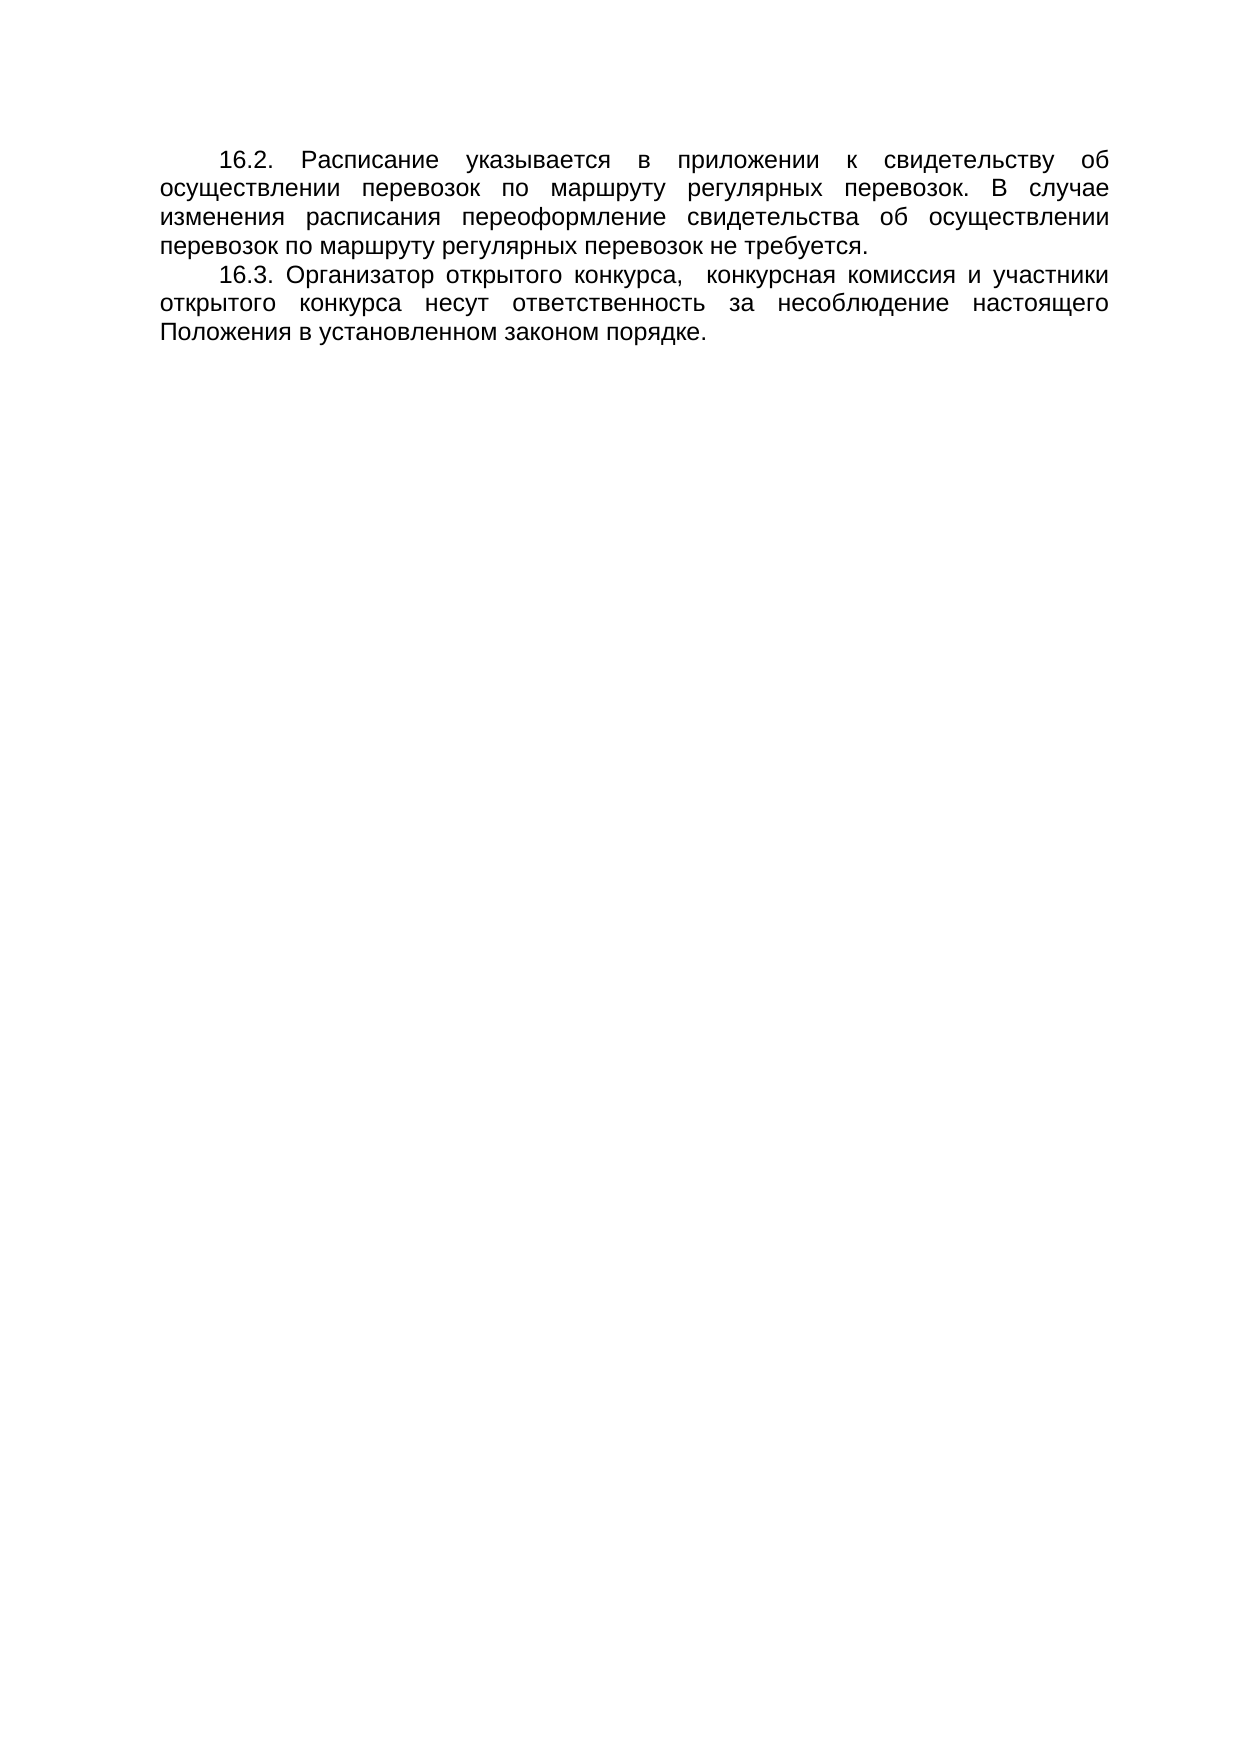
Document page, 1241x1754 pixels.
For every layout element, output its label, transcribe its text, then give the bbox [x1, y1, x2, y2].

text 16.3. Организатор открытого конкурса, конкурсная комиссия и участники открытого конкурса несут ответственность за несоблюдение настоящего Положения в установленном законом порядке. [159, 259, 1110, 346]
text 16.2. Расписание указывается в приложении к свидетельству об осуществлении перевозок по маршруту регулярных перевозок. В случае изменения расписания переоформление свидетельства об осуществлении перевозок по маршруту регулярных перевозок не требуется. [159, 144, 1110, 259]
